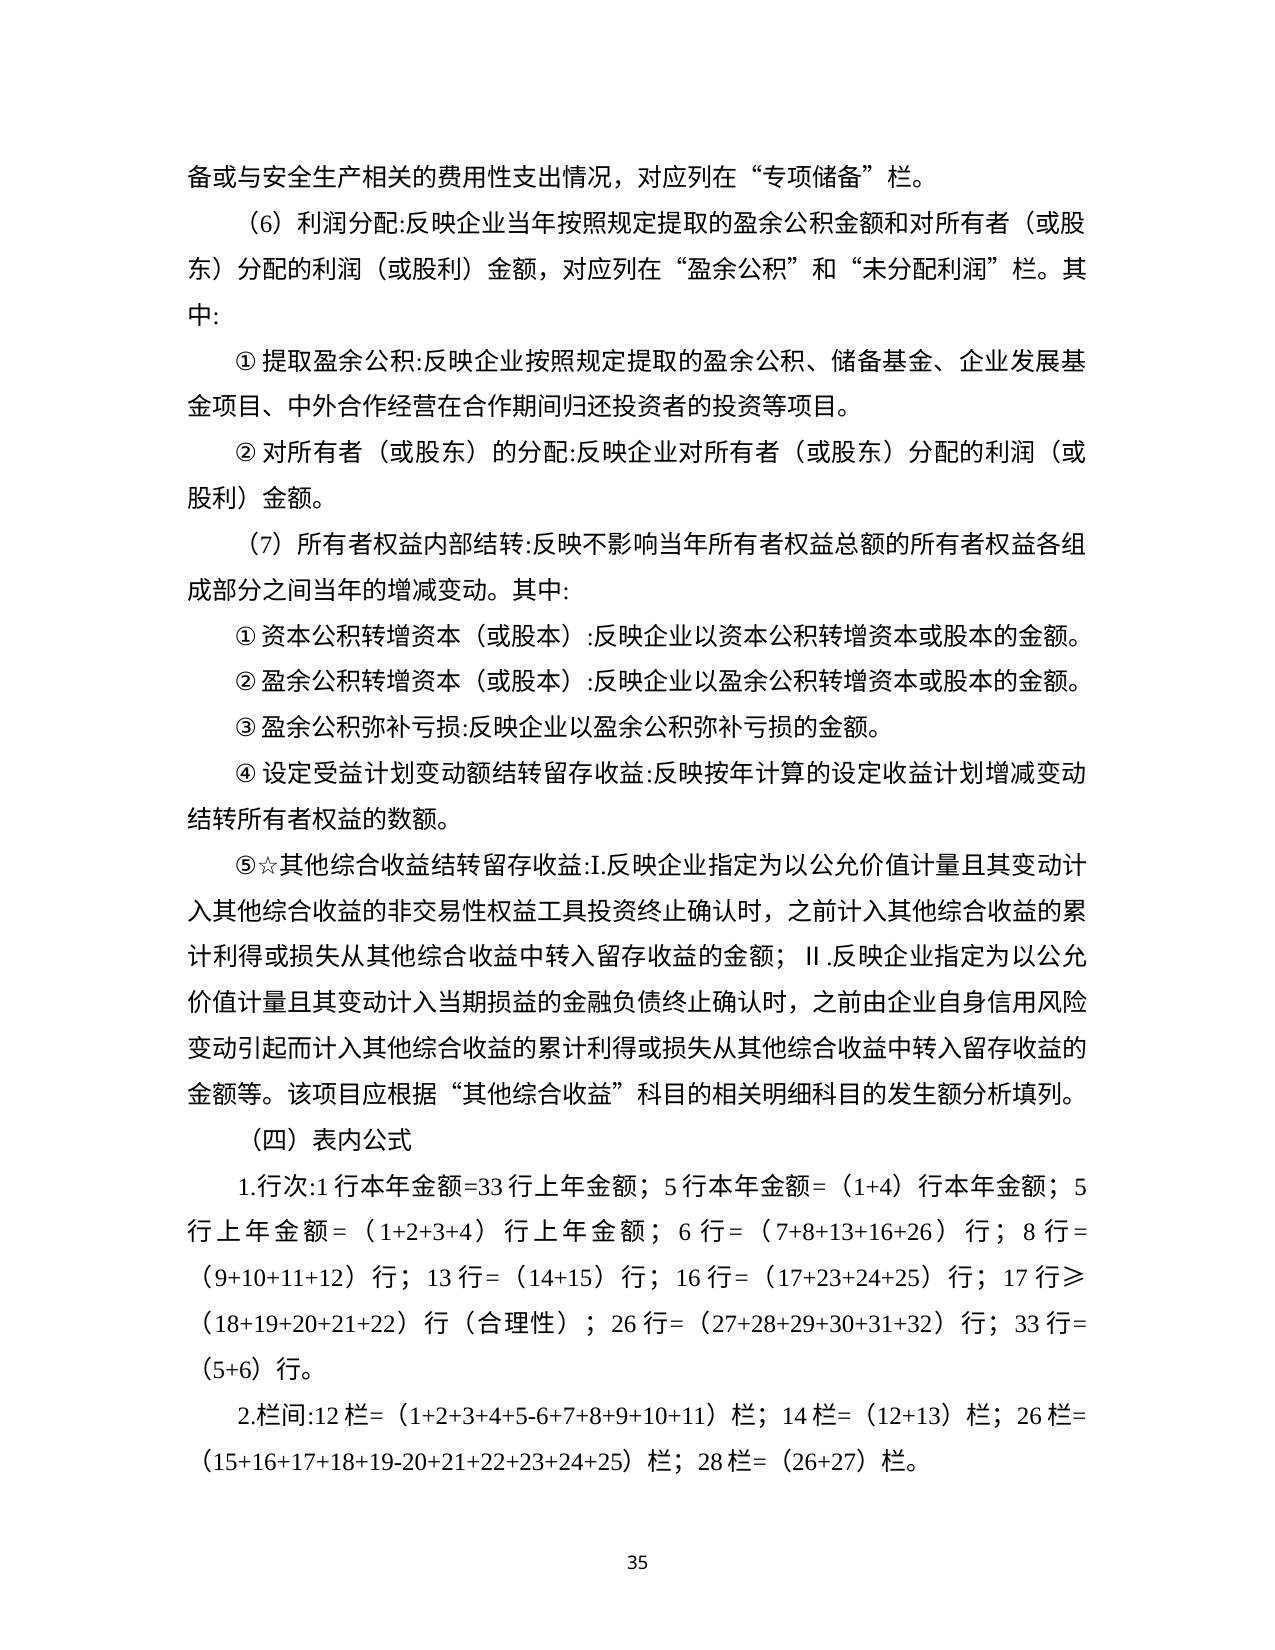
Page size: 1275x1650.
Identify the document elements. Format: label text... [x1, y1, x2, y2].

text ②对所有者（或股东）的分配:反映企业对所有者（或股东）分配的利润（或股利）金额。 [187, 425, 1087, 517]
text （四）表内公式 [187, 1112, 1087, 1158]
text ⑤☆其他综合收益结转留存收益:Ⅰ.反映企业指定为以公允价值计量且其变动计入其他综合收益的非交易性权益工具投资终止确认时，之前计入其他综合收益的累计利得或损失从其他综合收益中转入留存收益的金额；Ⅱ.反映企业指定为以公允价值计量且其变动计入当期损益的金融负债终止确认时，之前由企业自身信用风险变动引起而计入其他综合收益的累计利得或损失从其他综合收益中转入留存收益的金额等。该项目应根据“其他综合收益”科目的相关明细科目的发生额分析填列。 [187, 837, 1087, 1112]
text ③盈余公积弥补亏损:反映企业以盈余公积弥补亏损的金额。 [187, 700, 1087, 746]
text 2.栏间:12栏=（1+2+3+4+5-6+7+8+9+10+11）栏；14栏=（12+13）栏；26栏=（15+16+17+18+19-20+21+22+23+24+25）栏；28栏=（26+27）栏。 [187, 1387, 1087, 1479]
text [187, 150, 1087, 196]
text ④设定受益计划变动额结转留存收益:反映按年计算的设定收益计划增减变动结转所有者权益的数额。 [187, 746, 1087, 837]
text ②盈余公积转增资本（或股本）:反映企业以盈余公积转增资本或股本的金额。 [187, 654, 1087, 700]
text ①资本公积转增资本（或股本）:反映企业以资本公积转增资本或股本的金额。 [187, 608, 1087, 654]
text （7）所有者权益内部结转:反映不影响当年所有者权益总额的所有者权益各组成部分之间当年的增减变动。其中: [187, 517, 1087, 608]
text ①提取盈余公积:反映企业按照规定提取的盈余公积、储备基金、企业发展基金项目、中外合作经营在合作期间归还投资者的投资等项目。 [187, 333, 1087, 425]
text 1.行次:1行本年金额=33行上年金额；5行本年金额=（1+4）行本年金额；5行上年金额=（1+2+3+4）行上年金额；6行=（7+8+13+16+26）行；8行=（9+10+11+12）行；13行=（14+15）行；16行=（17+23+24+25）行；17行≥（18+19+20+21+22）行（合理性）；26行=（27+28+29+30+31+32）行；33行=（5+6）行。 [187, 1158, 1087, 1387]
text （6）利润分配:反映企业当年按照规定提取的盈余公积金额和对所有者（或股东）分配的利润（或股利）金额，对应列在“盈余公积”和“未分配利润”栏。其中: [187, 196, 1087, 333]
